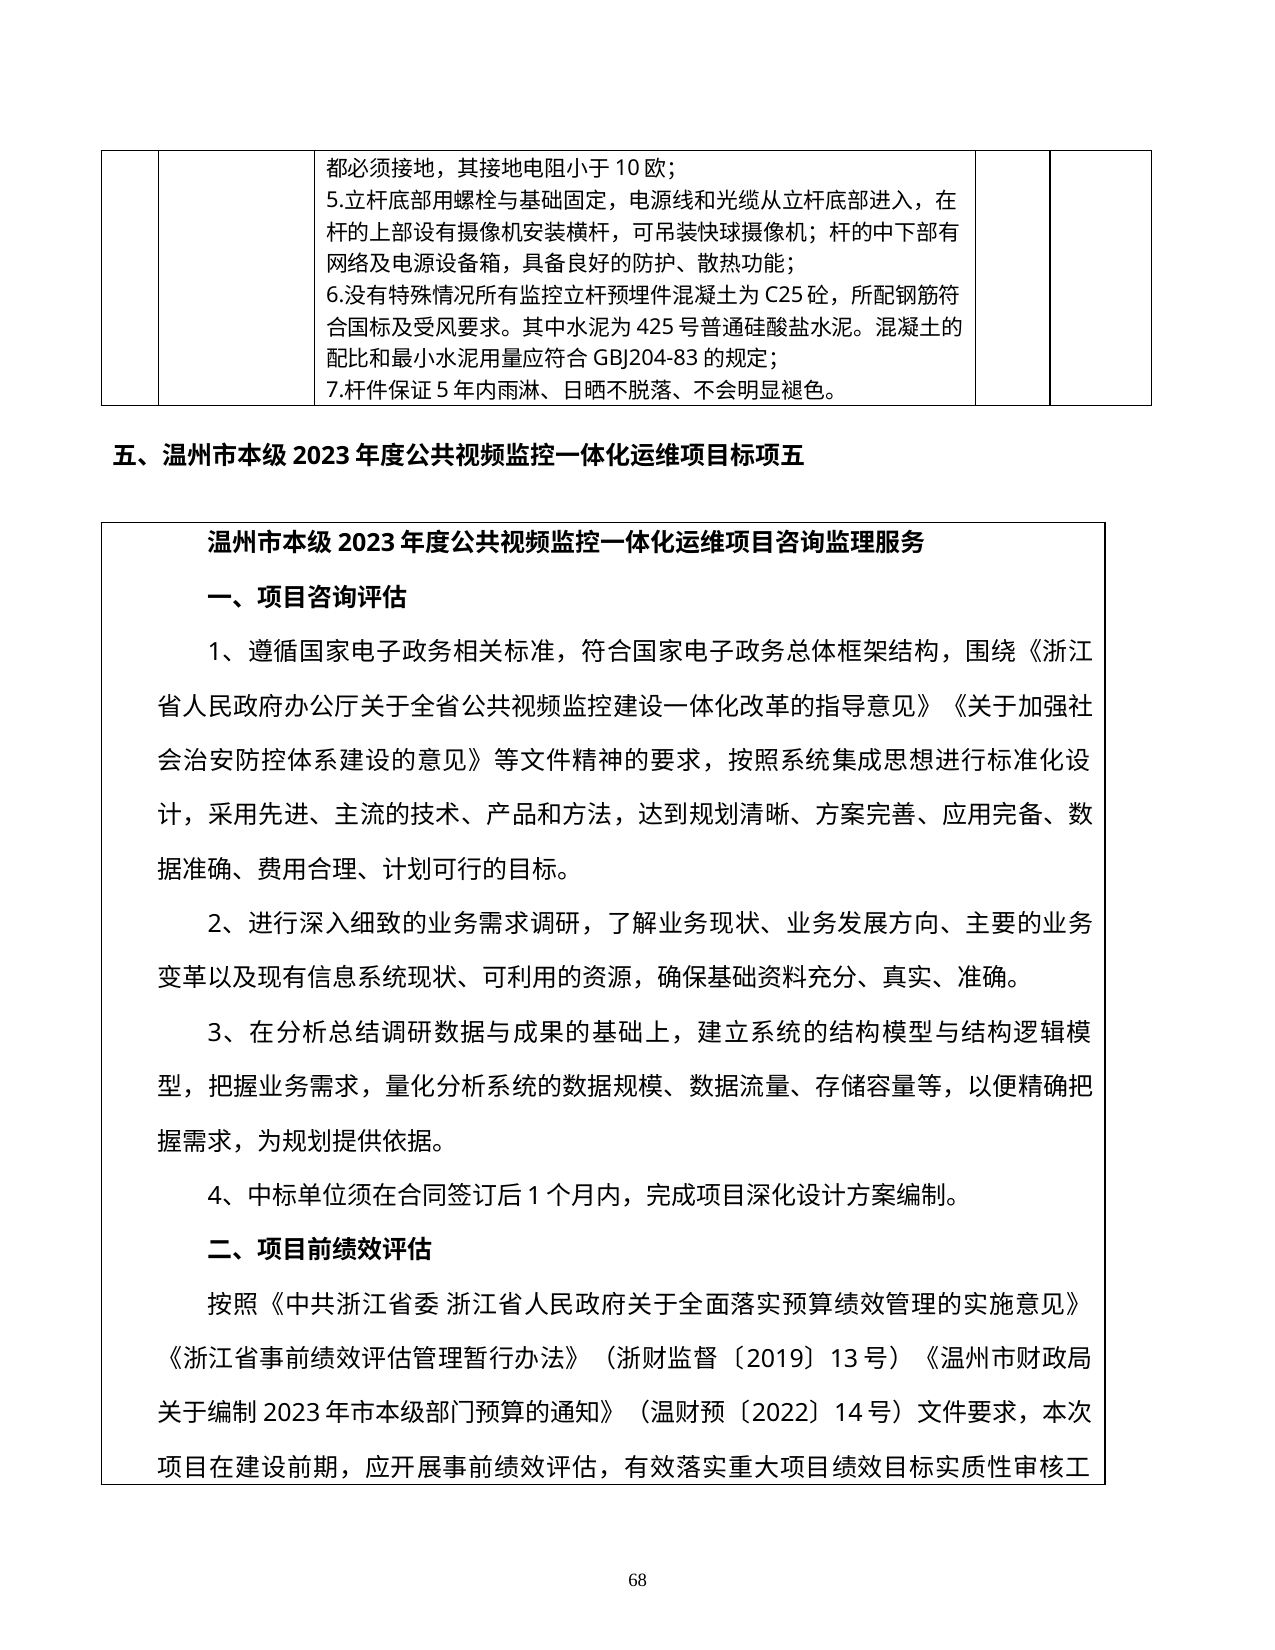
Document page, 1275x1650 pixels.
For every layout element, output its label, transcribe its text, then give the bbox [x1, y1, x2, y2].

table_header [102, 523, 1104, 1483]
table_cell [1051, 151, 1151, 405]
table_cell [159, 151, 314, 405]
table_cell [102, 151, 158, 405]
subtitle 五、温州市本级2023年度公共视频监控一体化运维项目标项五 [112, 435, 1162, 471]
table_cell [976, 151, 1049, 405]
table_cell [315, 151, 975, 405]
